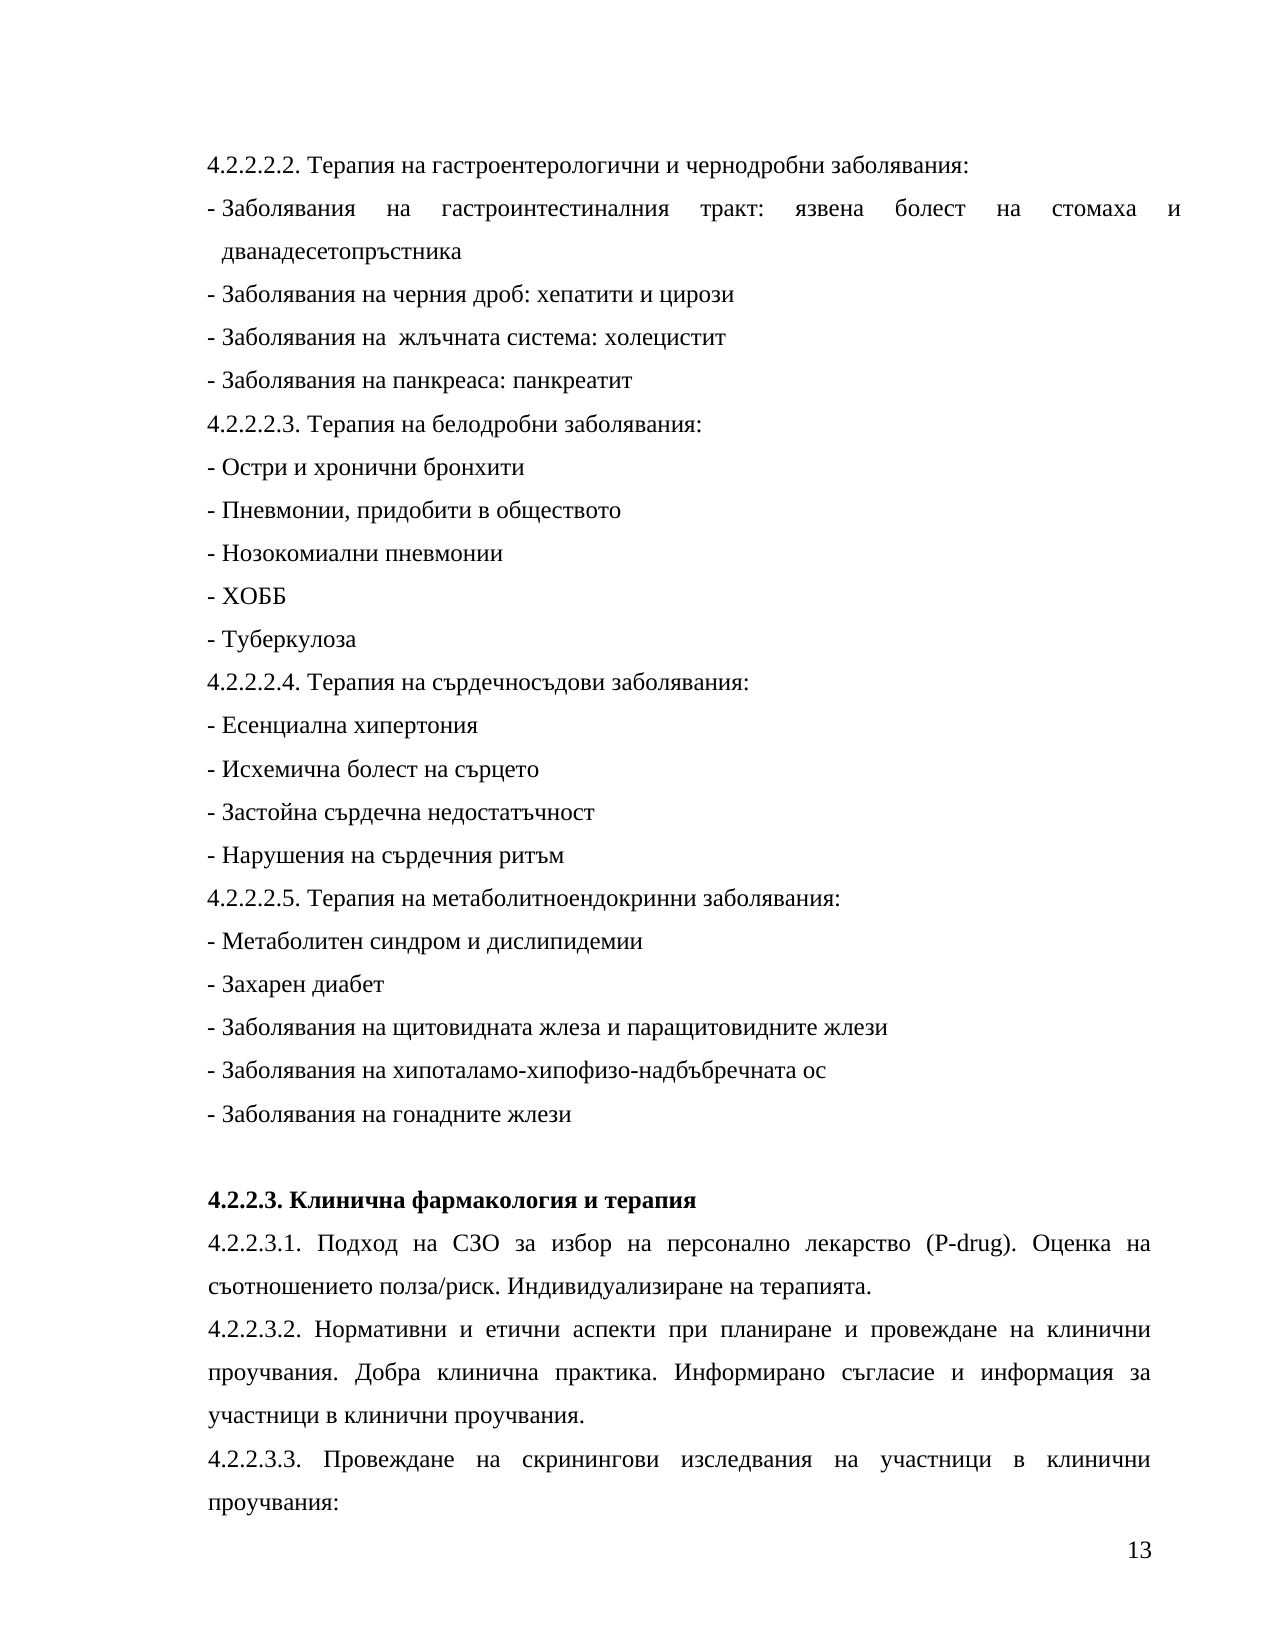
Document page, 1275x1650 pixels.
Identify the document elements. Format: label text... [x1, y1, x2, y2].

list Заболявания на гастроинтестиналния тракт: язвена болест на стомаха и дванадесетопръстника [207, 193, 1181, 265]
list Заболявания на щитовидната жлеза и паращитовидните жлези [207, 1012, 1181, 1041]
list 4.2.2.3.3. Провеждане на скринингови изследвания на участници в клинични проучвания: [208, 1444, 1152, 1516]
list Исхемична болест на сърцето [207, 754, 1181, 782]
list Застойна сърдечна недостатъчност [207, 797, 1181, 826]
list Захарен диабет [207, 969, 1181, 998]
list Есенциална хипертония [207, 711, 1181, 739]
list Нозокомиални пневмонии [207, 538, 1181, 567]
list Заболявания на жлъчната система: холецистит [207, 322, 1181, 351]
list Заболявания на панкреаса: панкреатит [207, 366, 1181, 394]
list Остри и хронични бронхити [207, 452, 1181, 481]
text 4.2.2.2.5. Терапия на метаболитноендокринни заболявания: [133, 883, 1152, 912]
text 4.2.2.2.3. Терапия на белодробни заболявания: [133, 409, 1152, 437]
list Заболявания на гонадните жлези [207, 1099, 1181, 1127]
list Нарушения на сърдечния ритъм [207, 840, 1181, 869]
list Пневмонии, придобити в обществото [207, 495, 1181, 524]
list Заболявания на черния дроб: хепатити и цирози [207, 279, 1181, 308]
list 4.2.2.3.2. Нормативни и етични аспекти при планиране и провеждане на клинични проучвания. Добра клинична практика. Информирано съгласие и информация за участници в клинични проучвания. [208, 1314, 1152, 1429]
list Метаболитен синдром и дислипидемии [207, 926, 1181, 955]
list ХОББ [207, 581, 1181, 610]
list 4.2.2.3. Клинична фармакология и терапия [133, 1185, 1152, 1214]
list Туберкулоза [207, 624, 1181, 653]
text 4.2.2.2.4. Терапия на сърдечносъдови заболявания: [133, 667, 1152, 696]
text 4.2.2.2.2. Терапия на гастроентерологични и чернодробни заболявания: [133, 150, 1152, 179]
list Заболявания на хипоталамо-хипофизо-надбъбречната ос [207, 1056, 1181, 1084]
list 4.2.2.3.1. Подход на СЗО за избор на персонално лекарство (Р-drug). Оценка на съотношението полза/риск. Индивидуализиране на терапията. [208, 1228, 1152, 1300]
